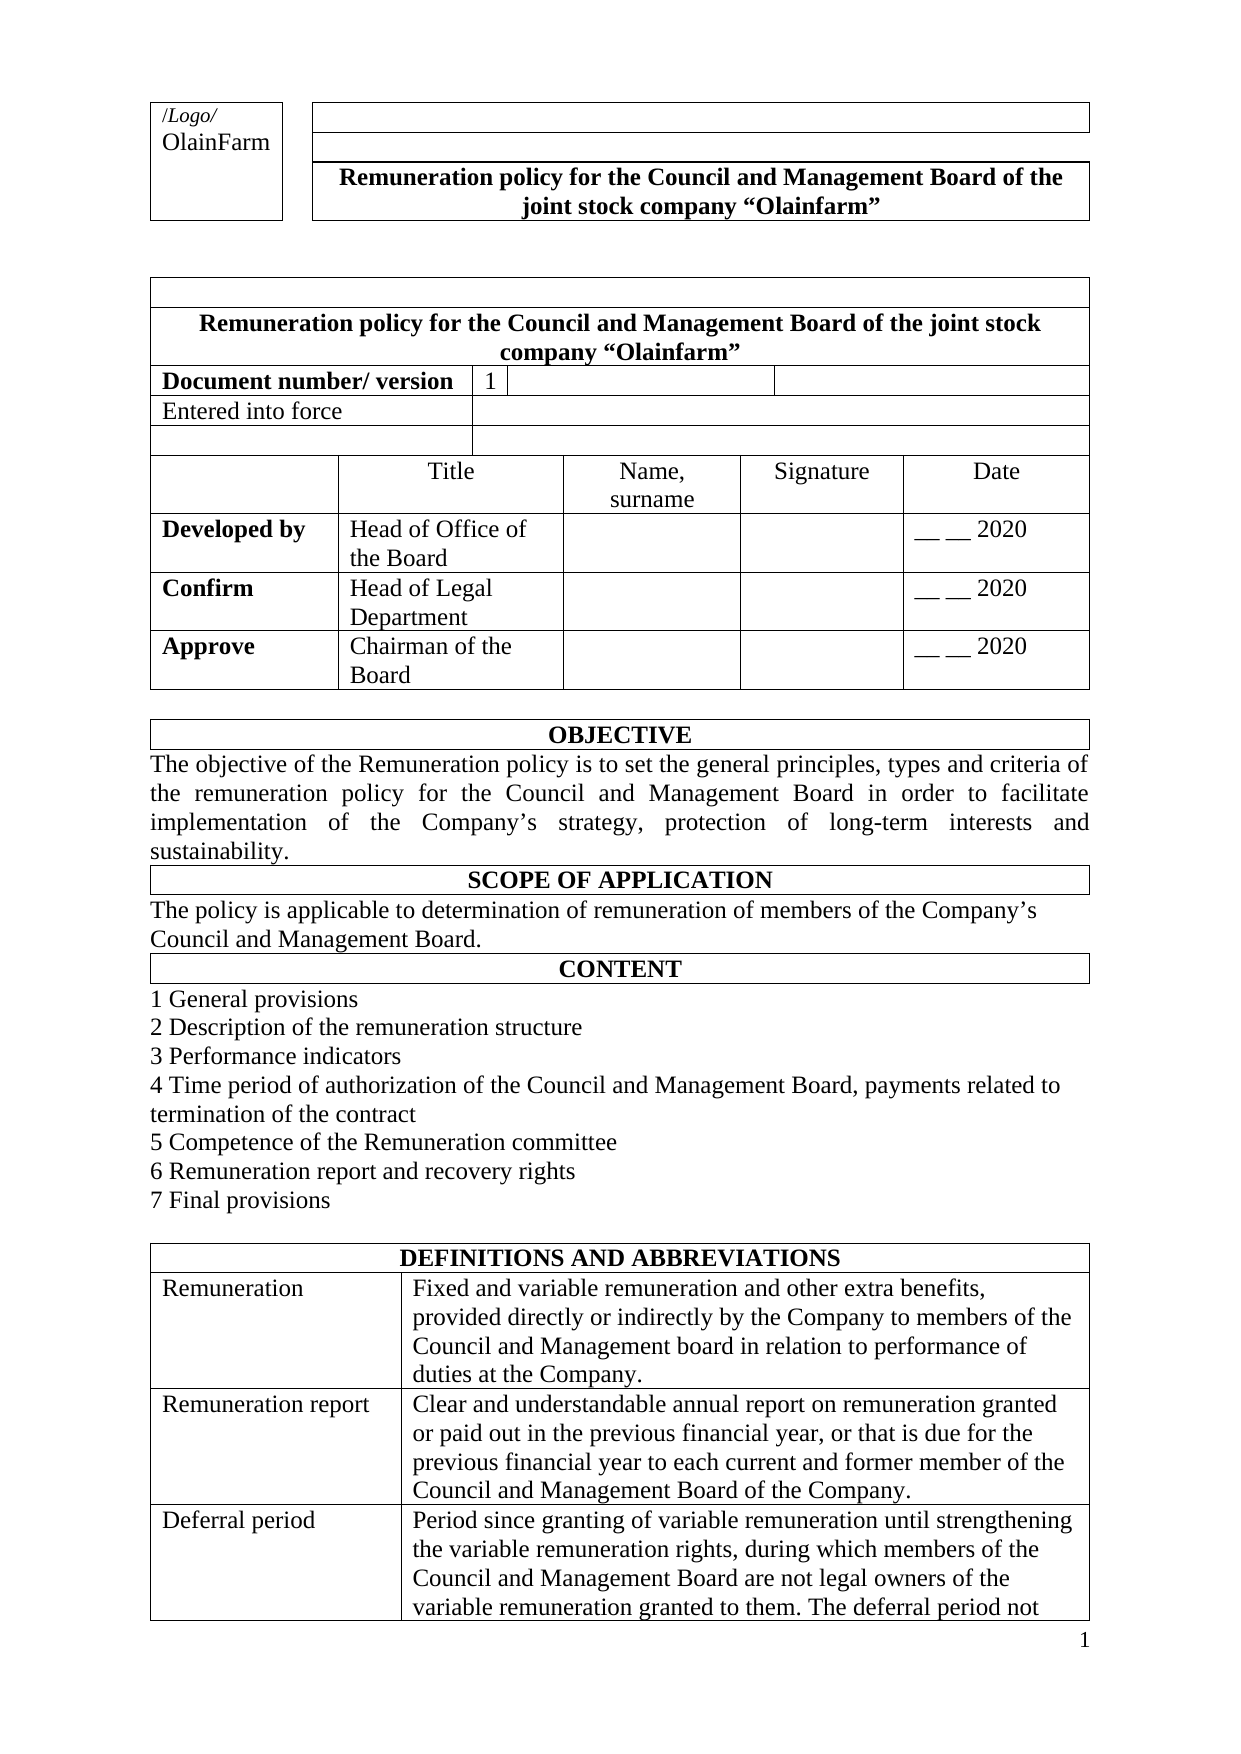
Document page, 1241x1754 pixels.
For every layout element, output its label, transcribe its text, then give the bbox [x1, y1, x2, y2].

table_cell Deferral period [151, 1505, 401, 1620]
table_cell [775, 366, 1089, 395]
text 3 Performance indicators [150, 1041, 1090, 1070]
table_cell Title [339, 456, 563, 513]
table_cell Fixed and variable remuneration and other extra benefits, provided directly or indirectly by the Company to members of the Council and Management board in relation to performance of duties at the Company. [402, 1273, 1089, 1388]
text The policy is applicable to determination of remuneration of members of the Company’s Council and Management Board. [150, 895, 1090, 953]
table_cell Clear and understandable annual report on remuneration granted or paid out in the previous financial year, or that is due for the previous financial year to each current and former member of the Council and Management Board of the Company. [402, 1389, 1089, 1504]
table_cell [508, 366, 774, 395]
table_cell Date [904, 456, 1089, 513]
table_cell [473, 426, 1089, 455]
table_cell [741, 514, 903, 572]
text 4 Time period of authorization of the Council and Management Board, payments related to termination of the contract [150, 1070, 1090, 1127]
text The objective of the Remuneration policy is to set the general principles, types and criteria of the remuneration policy for the Council and Management Board in order to facilitate implementation of the Company’s strategy, protection of long-term interests and sustainability. [150, 750, 1090, 864]
table_cell Name, surname [564, 456, 740, 513]
table_cell Confirm [151, 573, 338, 630]
table_cell [564, 514, 740, 572]
text 7 Final provisions [150, 1185, 1090, 1214]
table_header SCOPE OF APPLICATION [151, 866, 1089, 894]
table_header OBJECTIVE [151, 720, 1089, 748]
text 6 Remuneration report and recovery rights [150, 1156, 1090, 1185]
table_cell Chairman of the Board [339, 631, 563, 689]
table_cell [741, 631, 903, 689]
text 2 Description of the remuneration structure [150, 1012, 1090, 1041]
table_cell __ __ 2020 [904, 573, 1089, 630]
table_cell Document number/ version [151, 366, 472, 395]
text 1 General provisions [150, 984, 1090, 1012]
table_header [151, 278, 1089, 307]
table_cell 1 [473, 366, 507, 395]
table_cell __ __ 2020 [904, 514, 1089, 572]
table_cell Entered into force [151, 396, 472, 425]
table_header DEFINITIONS AND ABBREVIATIONS [151, 1244, 1089, 1272]
text 5 Competence of the Remuneration committee [150, 1127, 1090, 1156]
table_cell Signature [741, 456, 903, 513]
table_cell Remuneration policy for the Council and Management Board of the joint stock company “Olainfarm” [151, 308, 1089, 365]
table_cell [473, 396, 1089, 425]
table_cell [564, 573, 740, 630]
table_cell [402, 1505, 1089, 1620]
table_cell __ __ 2020 [904, 631, 1089, 689]
table_header CONTENT [151, 954, 1089, 983]
table_cell [741, 573, 903, 630]
table_cell [151, 456, 338, 513]
table_cell Head of Legal Department [339, 573, 563, 630]
table_cell Head of Office of the Board [339, 514, 563, 572]
table_cell Remuneration report [151, 1389, 401, 1504]
table_cell [564, 631, 740, 689]
table_cell Remuneration [151, 1273, 401, 1388]
table_cell Developed by [151, 514, 338, 572]
table_cell [151, 426, 472, 455]
table_cell Approve [151, 631, 338, 689]
